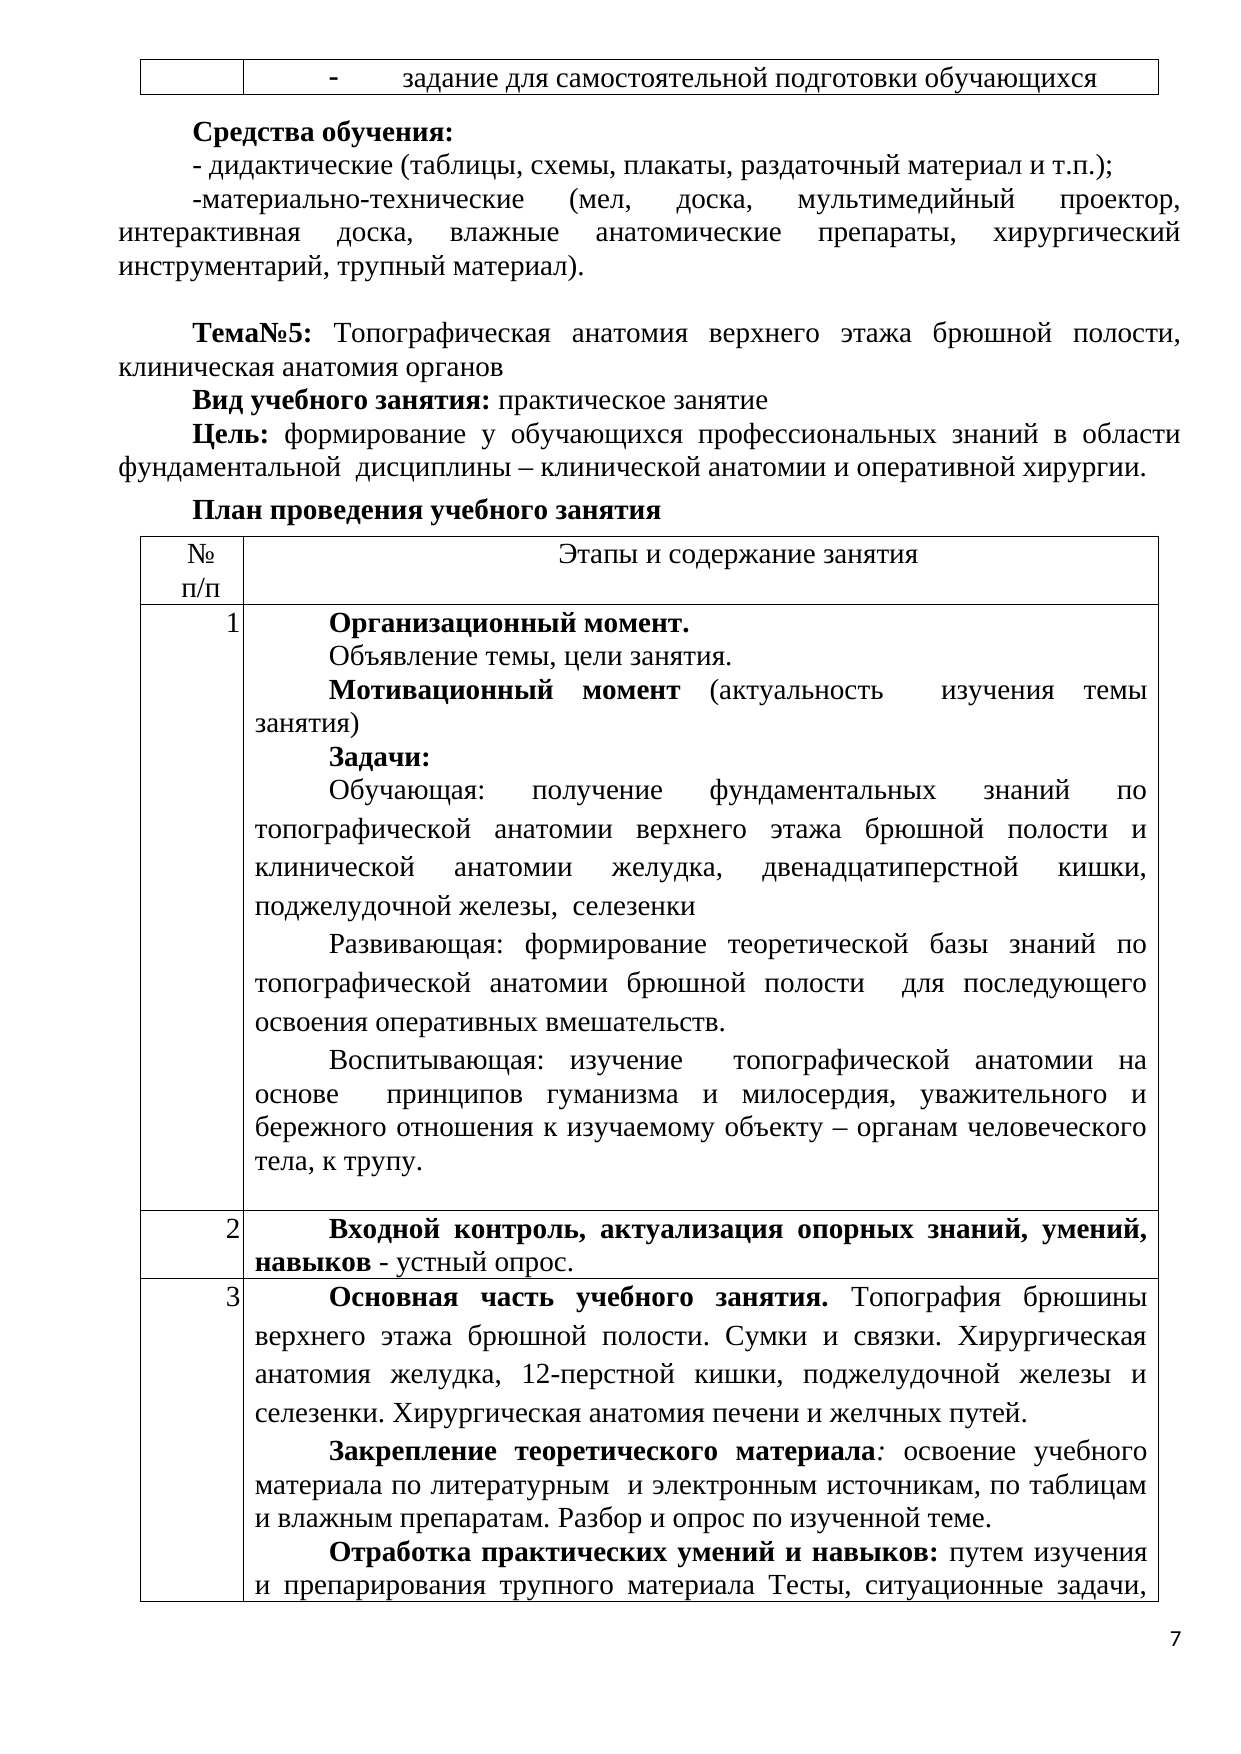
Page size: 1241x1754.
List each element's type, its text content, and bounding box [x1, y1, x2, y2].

table_cell 4 [141, 60, 243, 94]
table_cell 2 [141, 1211, 243, 1278]
table_header № п/п [141, 537, 243, 604]
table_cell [244, 1279, 1158, 1601]
text - дидактические (таблицы, схемы, плакаты, раздаточный материал и т.п.); [118, 147, 1181, 181]
table_cell Организационный момент. Объявление темы, цели занятия. Мотивационный момент (актуальность изучения темы занятия) Задачи: Обучающая: получение фундаментальных знаний по топографической анатомии верхнего этажа брюшной полости и клинической анатомии желудка, двенадцатиперстной кишки, поджелудочной железы, селезенки Развивающая: формирование теоретической базы знаний по топографической анатомии брюшной полости для последующего освоения оперативных вмешательств. Воспитывающая: изучение топографической анатомии на основе принципов гуманизма и милосердия, уважительного и бережного отношения к изучаемому объекту – органам человеческого тела, к трупу. [244, 605, 1158, 1210]
text Цель: формирование у обучающихся профессиональных знаний в области фундаментальной дисциплины – клинической анатомии и оперативной хирургии. [118, 416, 1181, 483]
table_header Этапы и содержание занятия [244, 537, 1158, 604]
text План проведения учебного занятия [118, 492, 1181, 526]
text Тема№5: Топографическая анатомия верхнего этажа брюшной полости, клиническая анатомия органов [118, 315, 1181, 382]
table_cell 1 [141, 605, 243, 1210]
table_cell Входной контроль, актуализация опорных знаний, умений, навыков - устный опрос. [244, 1211, 1158, 1278]
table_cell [244, 60, 1158, 94]
text -материально-технические (мел, доска, мультимедийный проектор, интерактивная доска, влажные анатомические препараты, хирургический инструментарий, трупный материал). [118, 181, 1181, 282]
table_cell 3 [141, 1279, 243, 1601]
text Средства обучения: [118, 114, 1181, 147]
text Вид учебного занятия: практическое занятие [118, 382, 1181, 416]
